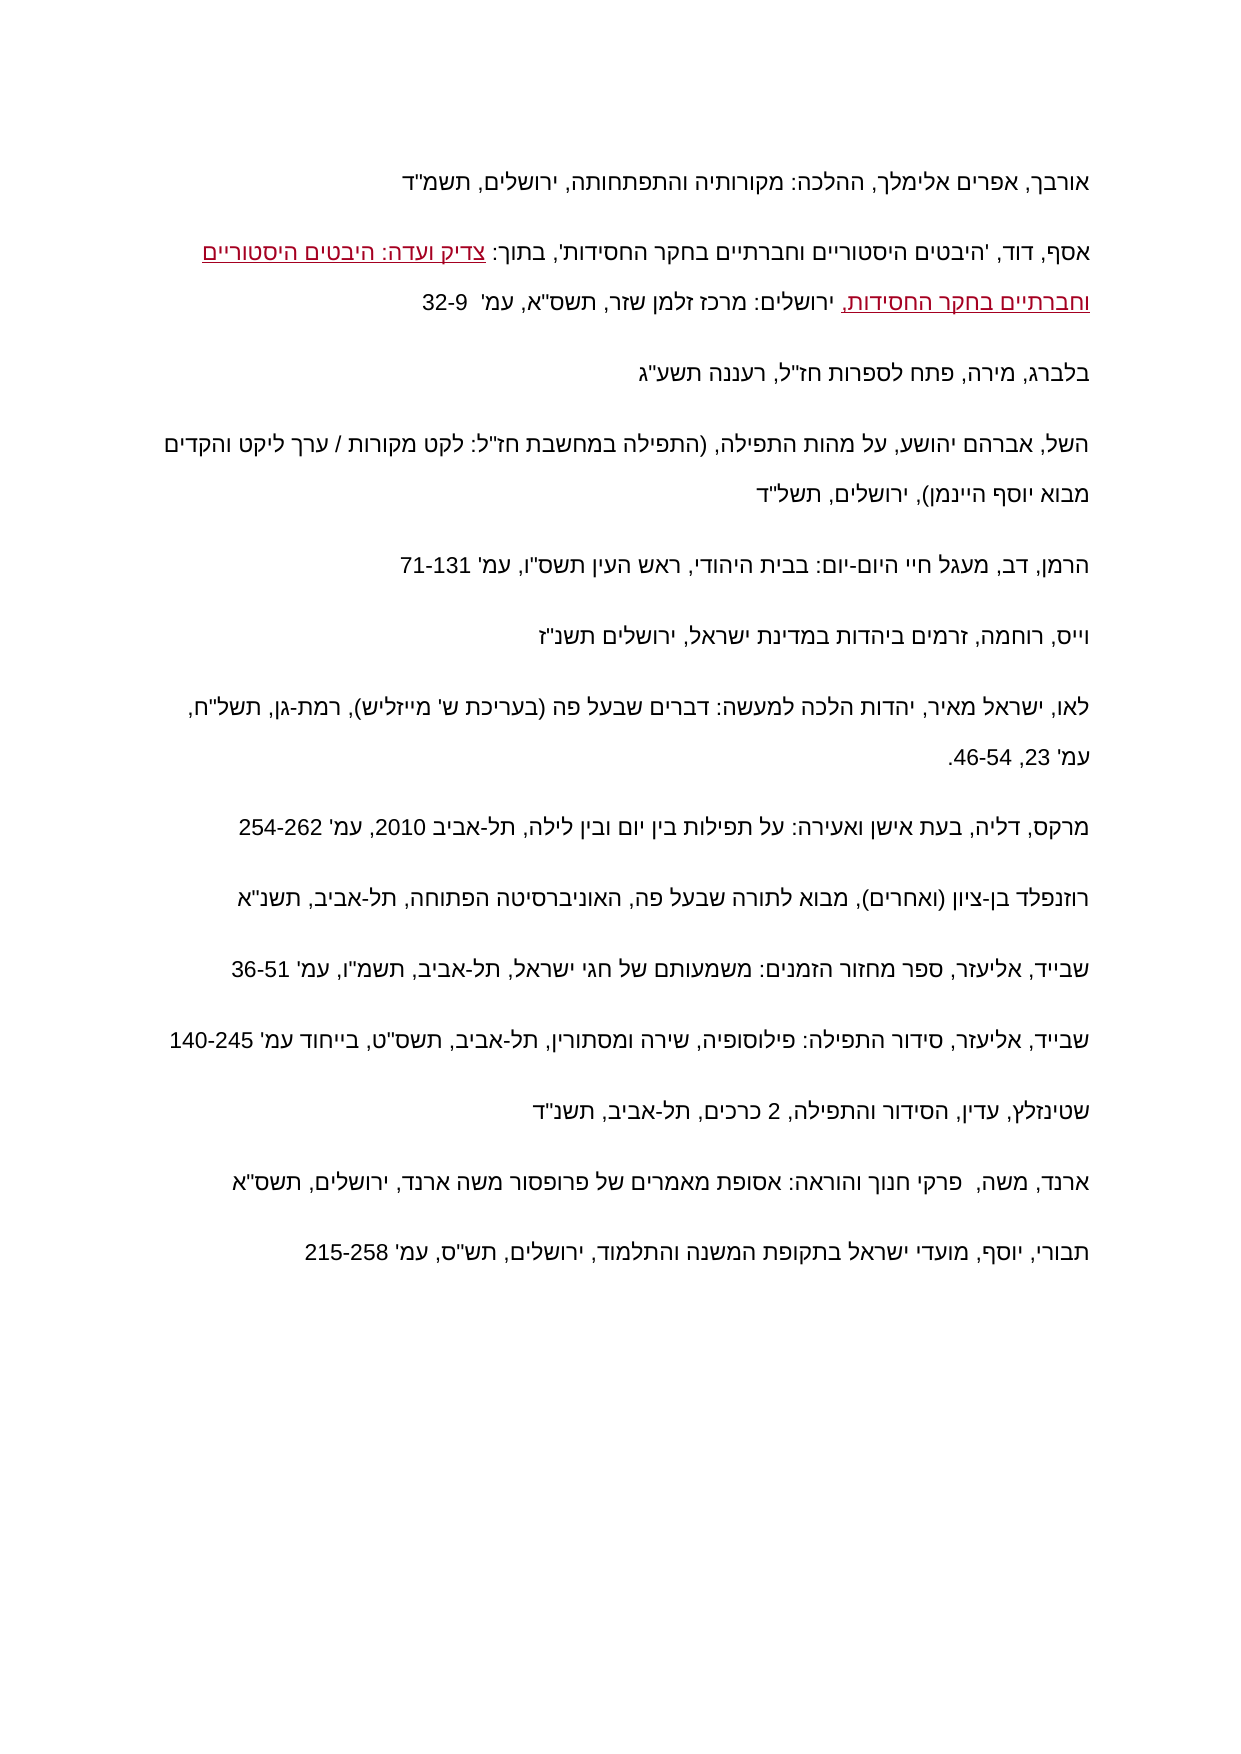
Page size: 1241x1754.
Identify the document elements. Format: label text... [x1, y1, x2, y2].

text הרמן, דב, מעגל חיי היום-יום: בבית היהודי, ראש העין תשס"ו, עמ' 71-131 [150, 533, 1090, 583]
text בלברג, מירה, פתח לספרות חז"ל, רעננה תשע"ג [150, 342, 1090, 392]
text השל, אברהם יהושע, על מהות התפילה, (התפילה במחשבת חז"ל: לקט מקורות / ערך ליקט והקדים מבוא יוסף היינמן), ירושלים, תשל"ד [150, 412, 1090, 512]
text מרקס, דליה, בעת אישן ואעירה: על תפילות בין יום ובין לילה, תל-אביב 2010, עמ' 254-262 [150, 796, 1090, 846]
text שבייד, אליעזר, סידור התפילה: פילוסופיה, שירה ומסתורין, תל-אביב, תשס"ט, בייחוד עמ' 140-245 [150, 1008, 1090, 1058]
text אורבך, אפרים אלימלך, ההלכה: מקורותיה והתפתחותה, ירושלים, תשמ"ד [150, 150, 1090, 200]
text לאו, ישראל מאיר, יהדות הלכה למעשה: דברים שבעל פה (בעריכת ש' מייזליש), רמת-גן, תשל"ח, עמ' 23, 46-54. [150, 675, 1090, 775]
text שבייד, אליעזר, ספר מחזור הזמנים: משמעותם של חגי ישראל, תל-אביב, תשמ"ו, עמ' 36-51 [150, 937, 1090, 987]
text רוזנפלד בן-ציון (ואחרים), מבוא לתורה שבעל פה, האוניברסיטה הפתוחה, תל-אביב, תשנ"א [150, 867, 1090, 917]
text שטינזלץ, עדין, הסידור והתפילה, 2 כרכים, תל-אביב, תשנ"ד [150, 1079, 1090, 1129]
text תבורי, יוסף, מועדי ישראל בתקופת המשנה והתלמוד, ירושלים, תש"ס, עמ' 215-258 [150, 1221, 1090, 1271]
text אסף, דוד, 'היבטים היסטוריים וחברתיים בחקר החסידות', בתוך: צדיק ועדה: היבטים היסטוריים וחברתיים בחקר החסידות, ירושלים: מרכז זלמן שזר, תשס"א, עמ' 32-9 [150, 221, 1090, 321]
text ארנד, משה, [150, 1150, 1090, 1200]
text וייס, רוחמה, זרמים ביהדות במדינת ישראל, ירושלים תשנ"ז [150, 604, 1090, 654]
